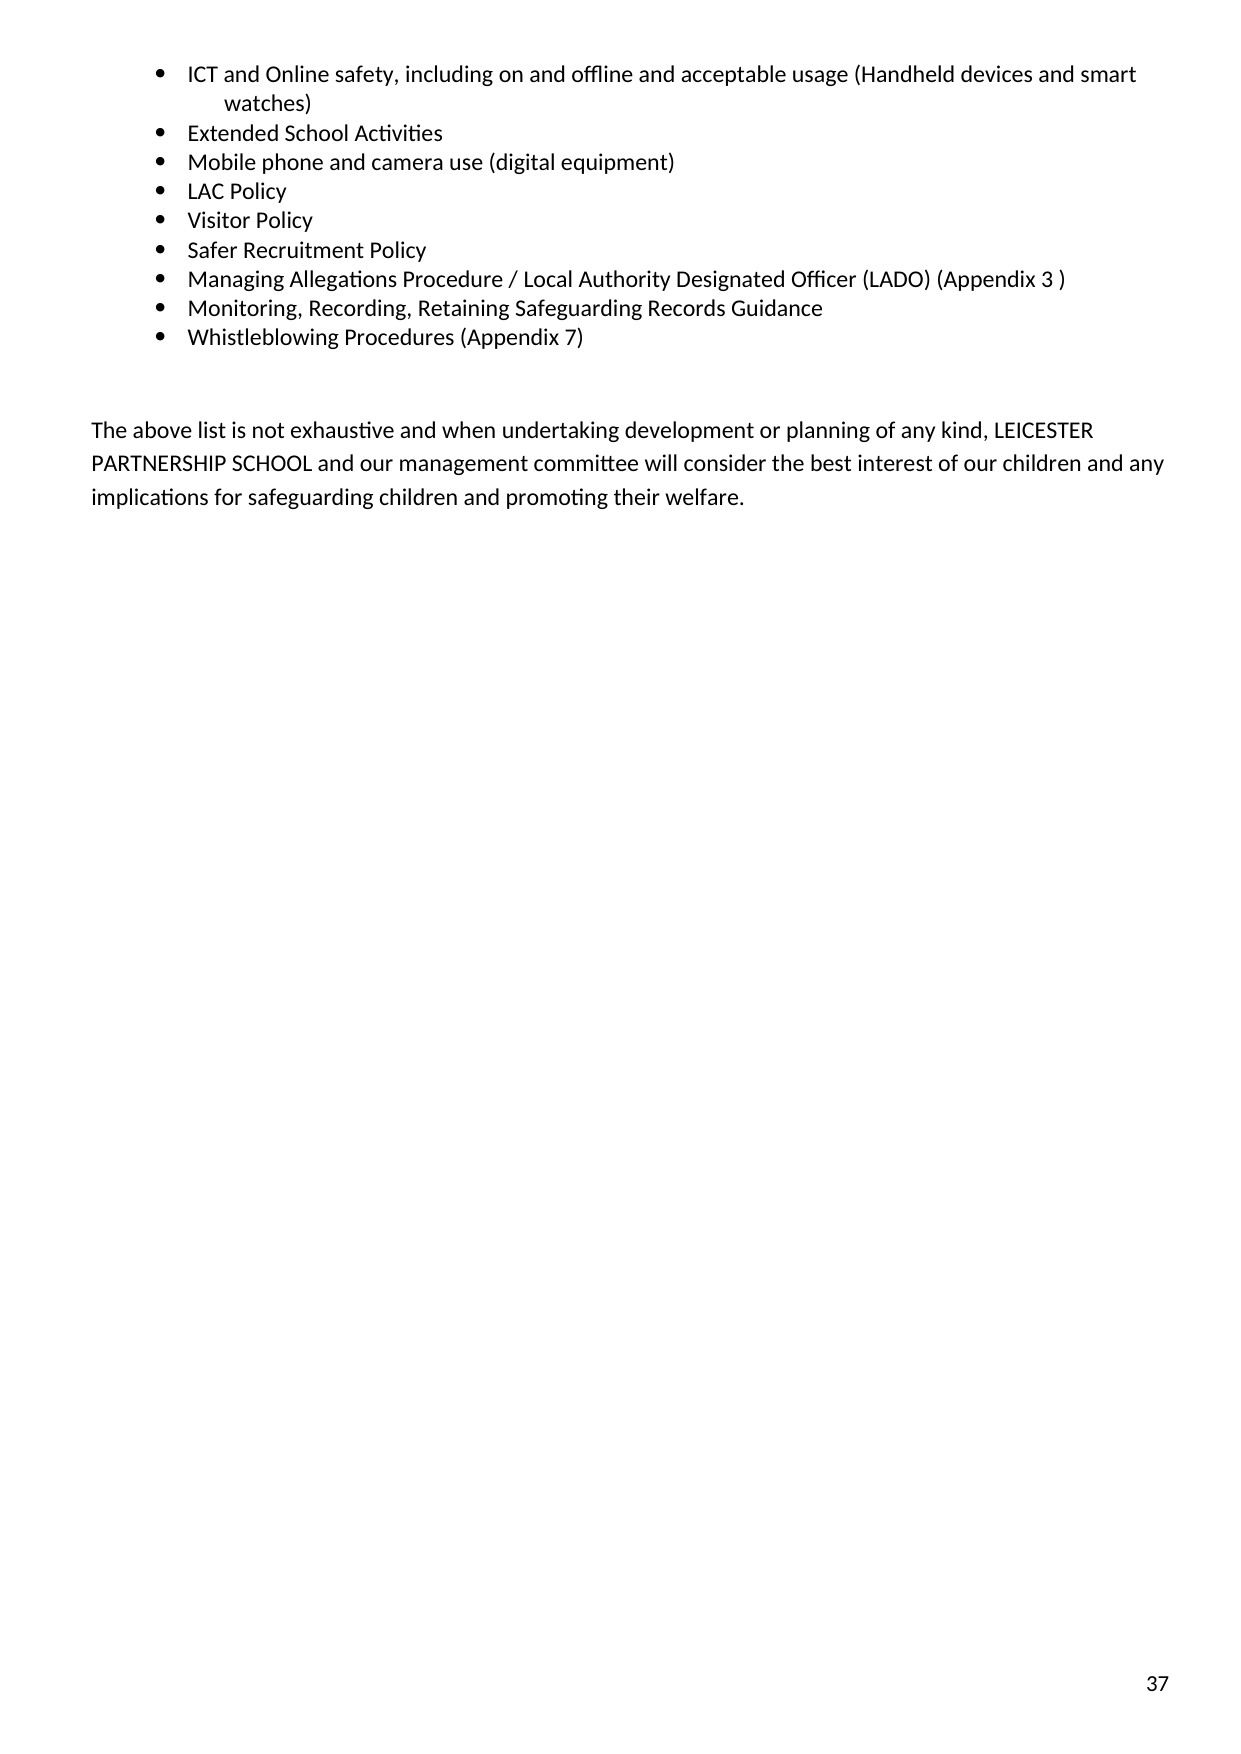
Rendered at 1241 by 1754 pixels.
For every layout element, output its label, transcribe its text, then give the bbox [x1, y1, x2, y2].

list Extended School Activities [156, 118, 1169, 147]
list Mobile phone and camera use (digital equipment) [156, 147, 1169, 176]
list Visitor Policy [156, 205, 1169, 235]
list LAC Policy [156, 176, 1169, 205]
list Whistleblowing Procedures (Appendix 7) [156, 322, 1169, 352]
list Monitoring, Recording, Retaining Safeguarding Records Guidance [156, 293, 1169, 322]
list Managing Allegations Procedure / Local Authority Designated Officer (LADO) (Appendix 3 ) [156, 264, 1169, 293]
list ICT and Online safety, including on and offline and acceptable usage (Handheld devices and smart watches) [156, 59, 1169, 118]
list Safer Recruitment Policy [156, 235, 1169, 264]
text The above list is not exhaustive and when undertaking development or planning of any kind, LEICESTER PARTNERSHIP SCHOOL and our management committee will consider the best interest of our children and any implications for safeguarding children and promoting their welfare. [91, 415, 1169, 511]
